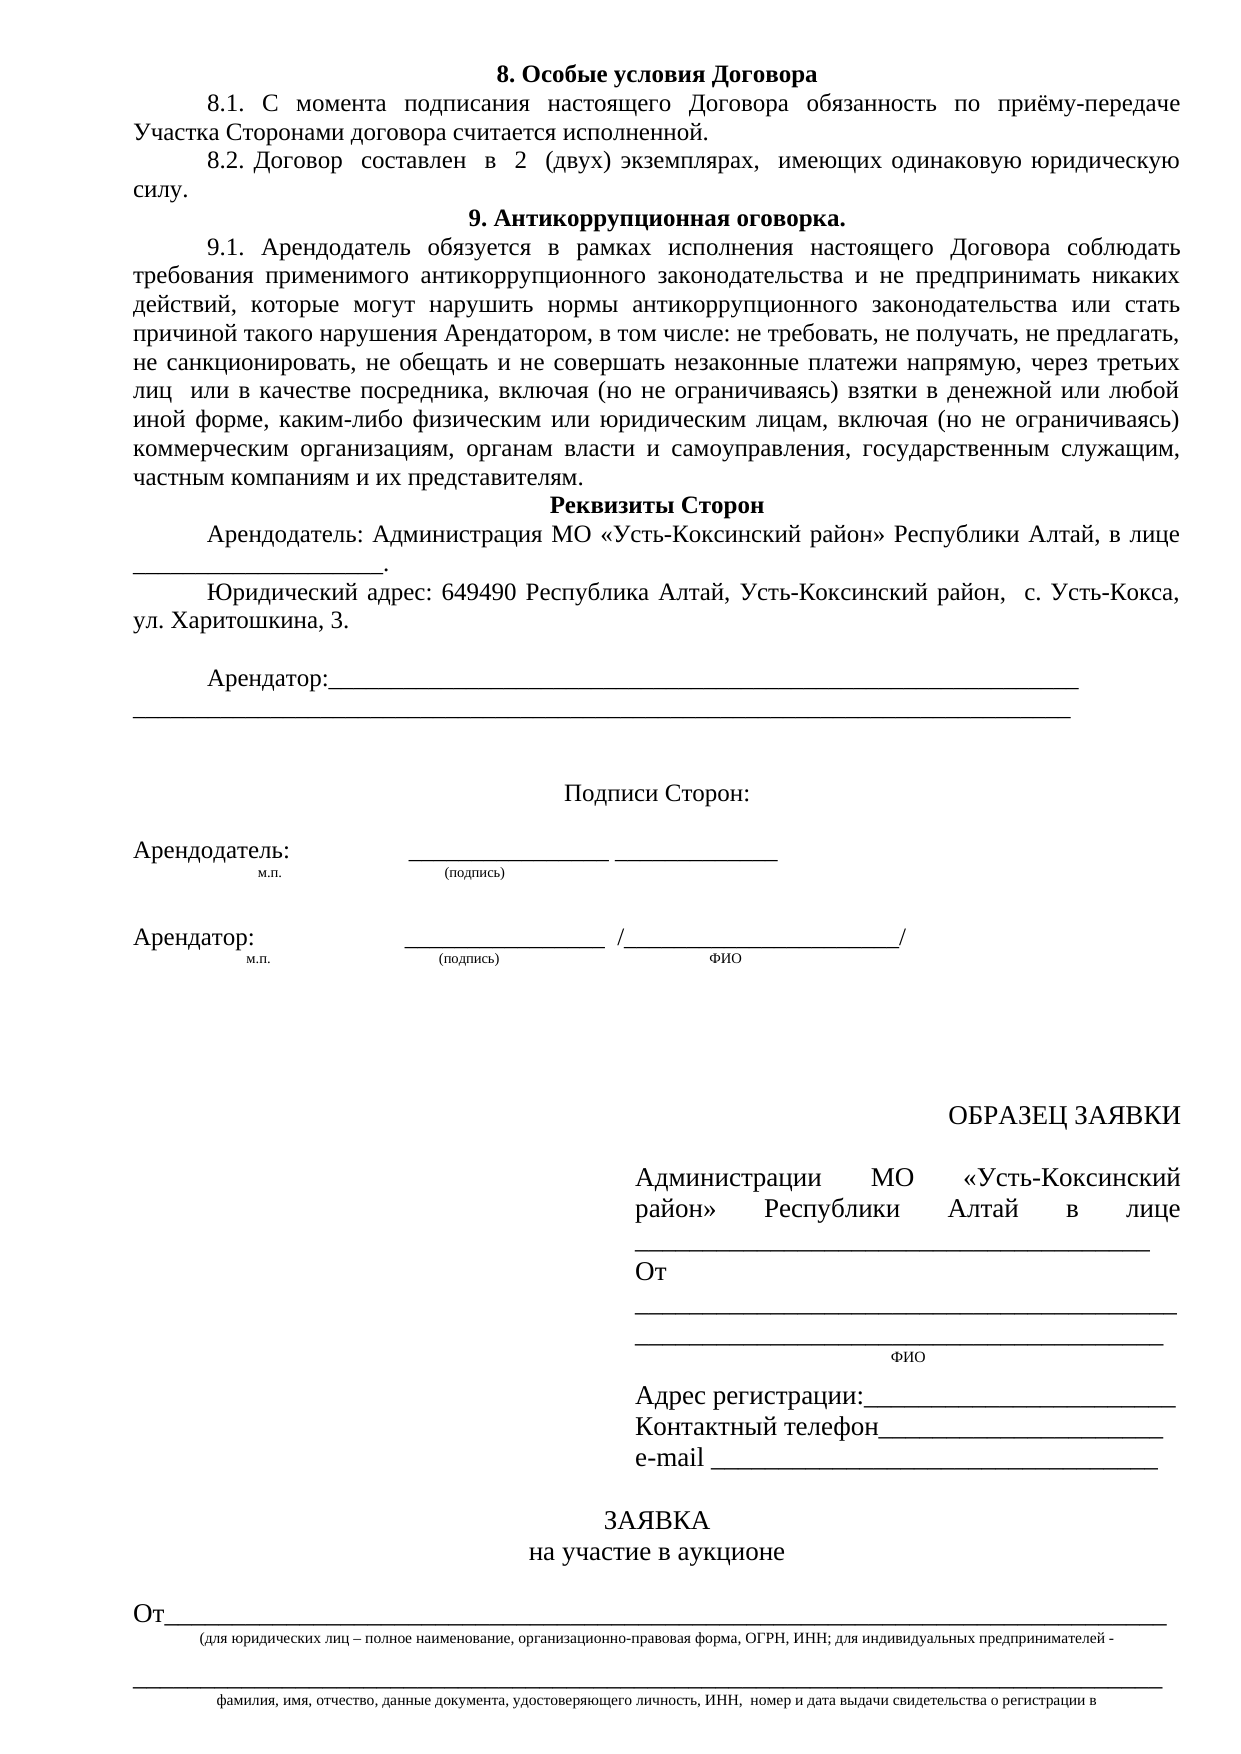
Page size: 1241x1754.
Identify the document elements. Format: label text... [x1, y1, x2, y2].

text ФИО [635, 1348, 1181, 1379]
text ЗАЯВКА [133, 1504, 1181, 1535]
text Подписи Сторон: [133, 778, 1181, 807]
text Адрес регистрации:_______________________ [635, 1379, 1181, 1410]
text (для юридических лиц – полное наименование, организационно-правовая форма, ОГРН, ИНН; для индивидуальных предпринимателей - [133, 1628, 1181, 1659]
text От__________________________________________________________________________ [133, 1597, 1181, 1628]
text 8.1. С момента подписания настоящего Договора обязанность по приёму-передаче Участка Сторонами договора считается исполненной. [133, 88, 1181, 145]
text Арендатор:____________________________________________________________ ___________________________________________________________________________ [133, 663, 1181, 720]
text 8.2. Договор составлен в 2 (двух) экземплярах, имеющих одинаковую юридическую силу. [133, 145, 1181, 203]
text м.п. (подпись) ФИО [133, 950, 1181, 979]
text Реквизиты Сторон [133, 490, 1181, 519]
text ____________________________________________________________________________ [133, 1659, 1181, 1691]
text Юридический адрес: 649490 Республика Алтай, Усть-Коксинский район, с. Усть-Кокса, ул. Харитошкина, 3. [133, 577, 1181, 634]
text Контактный телефон_____________________ [635, 1410, 1181, 1442]
text 8. Особые условия Договора [133, 59, 1181, 88]
text фамилия, имя, отчество, данные документа, удостоверяющего личность, ИНН, номер и дата выдачи свидетельства о регистрации в [133, 1691, 1181, 1722]
text Арендодатель: ________________ _____________ [133, 835, 1181, 864]
text 9. Антикоррупционная оговорка. [133, 203, 1181, 232]
text Арендодатель: Администрация МО «Усть-Коксинский район» Республики Алтай, в лице ____________________. [133, 519, 1181, 577]
text Арендатор: ________________ /______________________/ [133, 922, 1181, 950]
text м.п. (подпись) [133, 864, 1181, 893]
text 9.1. Арендодатель обязуется в рамках исполнения настоящего Договора соблюдать требования применимого антикоррупционного законодательства и не предпринимать никаких действий, которые могут нарушить нормы антикоррупционного законодательства или стать причиной такого нарушения Арендатором, в том числе: не требовать, не получать, не предлагать, не санкционировать, не обещать и не совершать незаконные платежи напрямую, через третьих лиц или в качестве посредника, включая (но не ограничиваясь) взятки в денежной или любой иной форме, каким-либо физическим или юридическим лицам, включая (но не ограничиваясь) коммерческим организациям, органам власти и самоуправления, государственным служащим, частным компаниям и их представителям. [133, 232, 1181, 490]
text Администрации МО «Усть-Коксинский район» Республики Алтай в лице ______________________________________ [635, 1161, 1181, 1255]
text От _______________________________________________________________________________ [635, 1255, 1181, 1348]
text на участие в аукционе [133, 1535, 1181, 1566]
text e-mail _________________________________ [635, 1442, 1181, 1473]
text ОБРАЗЕЦ ЗАЯВКИ [635, 1099, 1181, 1130]
